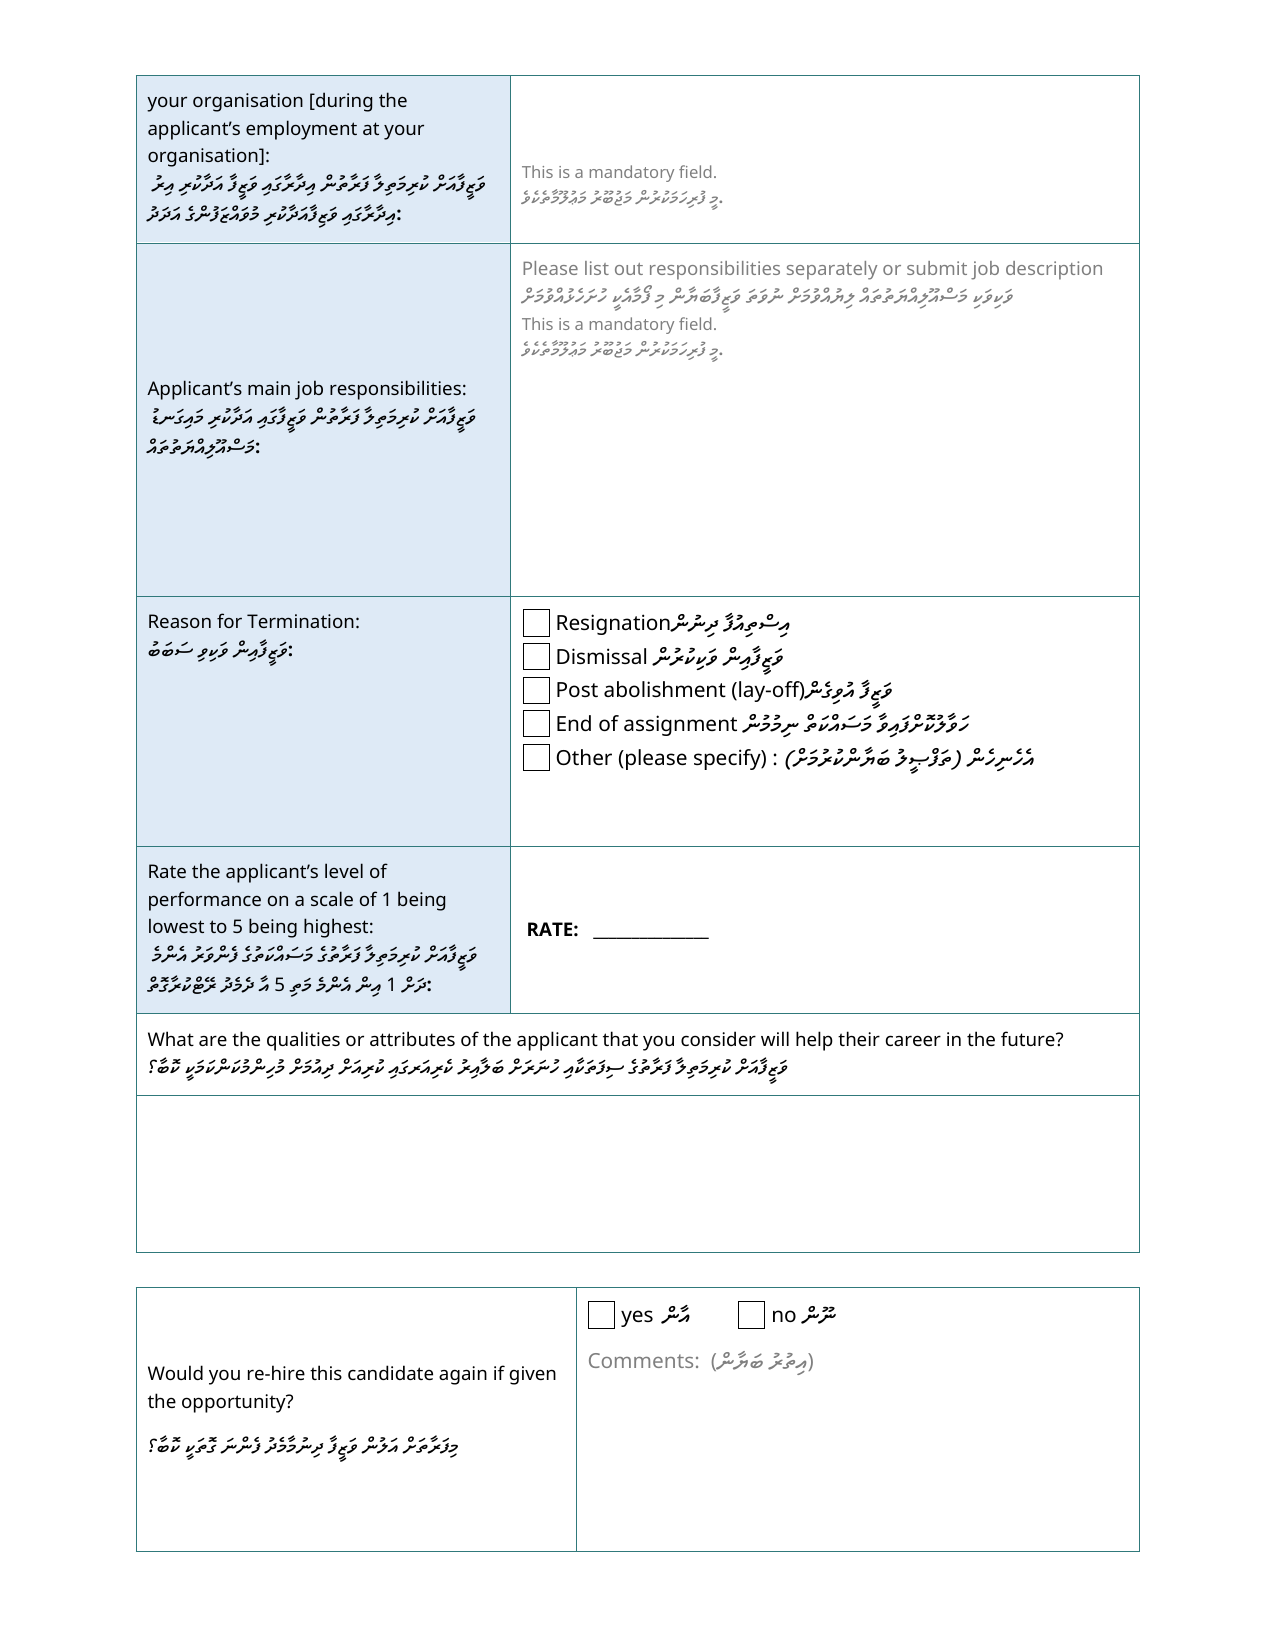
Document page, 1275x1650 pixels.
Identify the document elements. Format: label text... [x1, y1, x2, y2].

table_cell Rate the applicant’s level of performance on a scale of 1 being lowest to 5 being highest: ވަޒީފާއަށް ކުރިމަތިލާ ފަރާތުގެ މަސައްކަތުގެ ފެންވަރު އެންމެ ދަށް 1 އިން އެންމެ މަތި 5 އާ ދެމެދު ރޭޓްކުރާގޮތް: [137, 847, 510, 1013]
table_header yes އާން no ނޫން Comments: (އިތުރު ބަޔާން) [577, 1288, 1139, 1551]
table_header Would you re-hire this candidate again if given the opportunity? މިފަރާތަށް އަލުން ވަޒީފާ ދިނުމާމެދު ފެންނަ ގޮތަކީ ކޮބާ؟ [137, 1288, 576, 1551]
table_cell [137, 1096, 1139, 1252]
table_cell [511, 76, 1139, 242]
table_cell Resignation އިސްތިއުފާ ދިނުން Dismissal ވަޒީފާއިން ވަކިކުރުން Post abolishment (lay-off)ވަޒީފާ އުވިގެން End of assignment ހަވާލުކޮށްފައިވާ މަސައްކަތް ނިމުމުން Other (please specify) : އެހެނިހެން (ތަފްޞީލު ބަޔާންކުރުމަށް) [511, 597, 1139, 846]
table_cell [137, 76, 510, 242]
table_cell Applicant’s main job responsibilities: ވަޒީފާއަށް ކުރިމަތިލާ ފަރާތުން ވަޒީފާގައި އަދާކުރި މައިގަނޑު މަސްއޫލިއްޔަތުތައް: [137, 244, 510, 596]
table_cell Reason for Termination: ވަޒީފާއިން ވަކިވި ސަބަބު: [137, 597, 510, 846]
table_cell RATE: _______________ [511, 847, 1139, 1013]
table_cell What are the qualities or attributes of the applicant that you consider will help their career in the future? ވަޒީފާއަށް ކުރިމަތިލާ ފަރާތުގެ ސިފަތަކާއި ހުނަރަށް ބަލާއިރު ކެރިއަރގައި ކުރިއަށް ދިއުމަށް މުހިންމުކަންކަމަކީ ކޮބާ؟ [137, 1014, 1139, 1095]
table_cell Please list out responsibilities separately or submit job description ވަކިވަކި މަސްއޫލިއްޔަތުތައް ލިޔުއްވުމަށް ނުވަތަ ވަޒީފާބަޔާން މި ފޯމާއެކީ ހުށަހެޅުއްވުމަށް This is a mandatory field. މީ ފުރިހަމަކުރުން މަޖުބޫރު މަޢުލޫމާތެކެވެ. [511, 244, 1139, 596]
